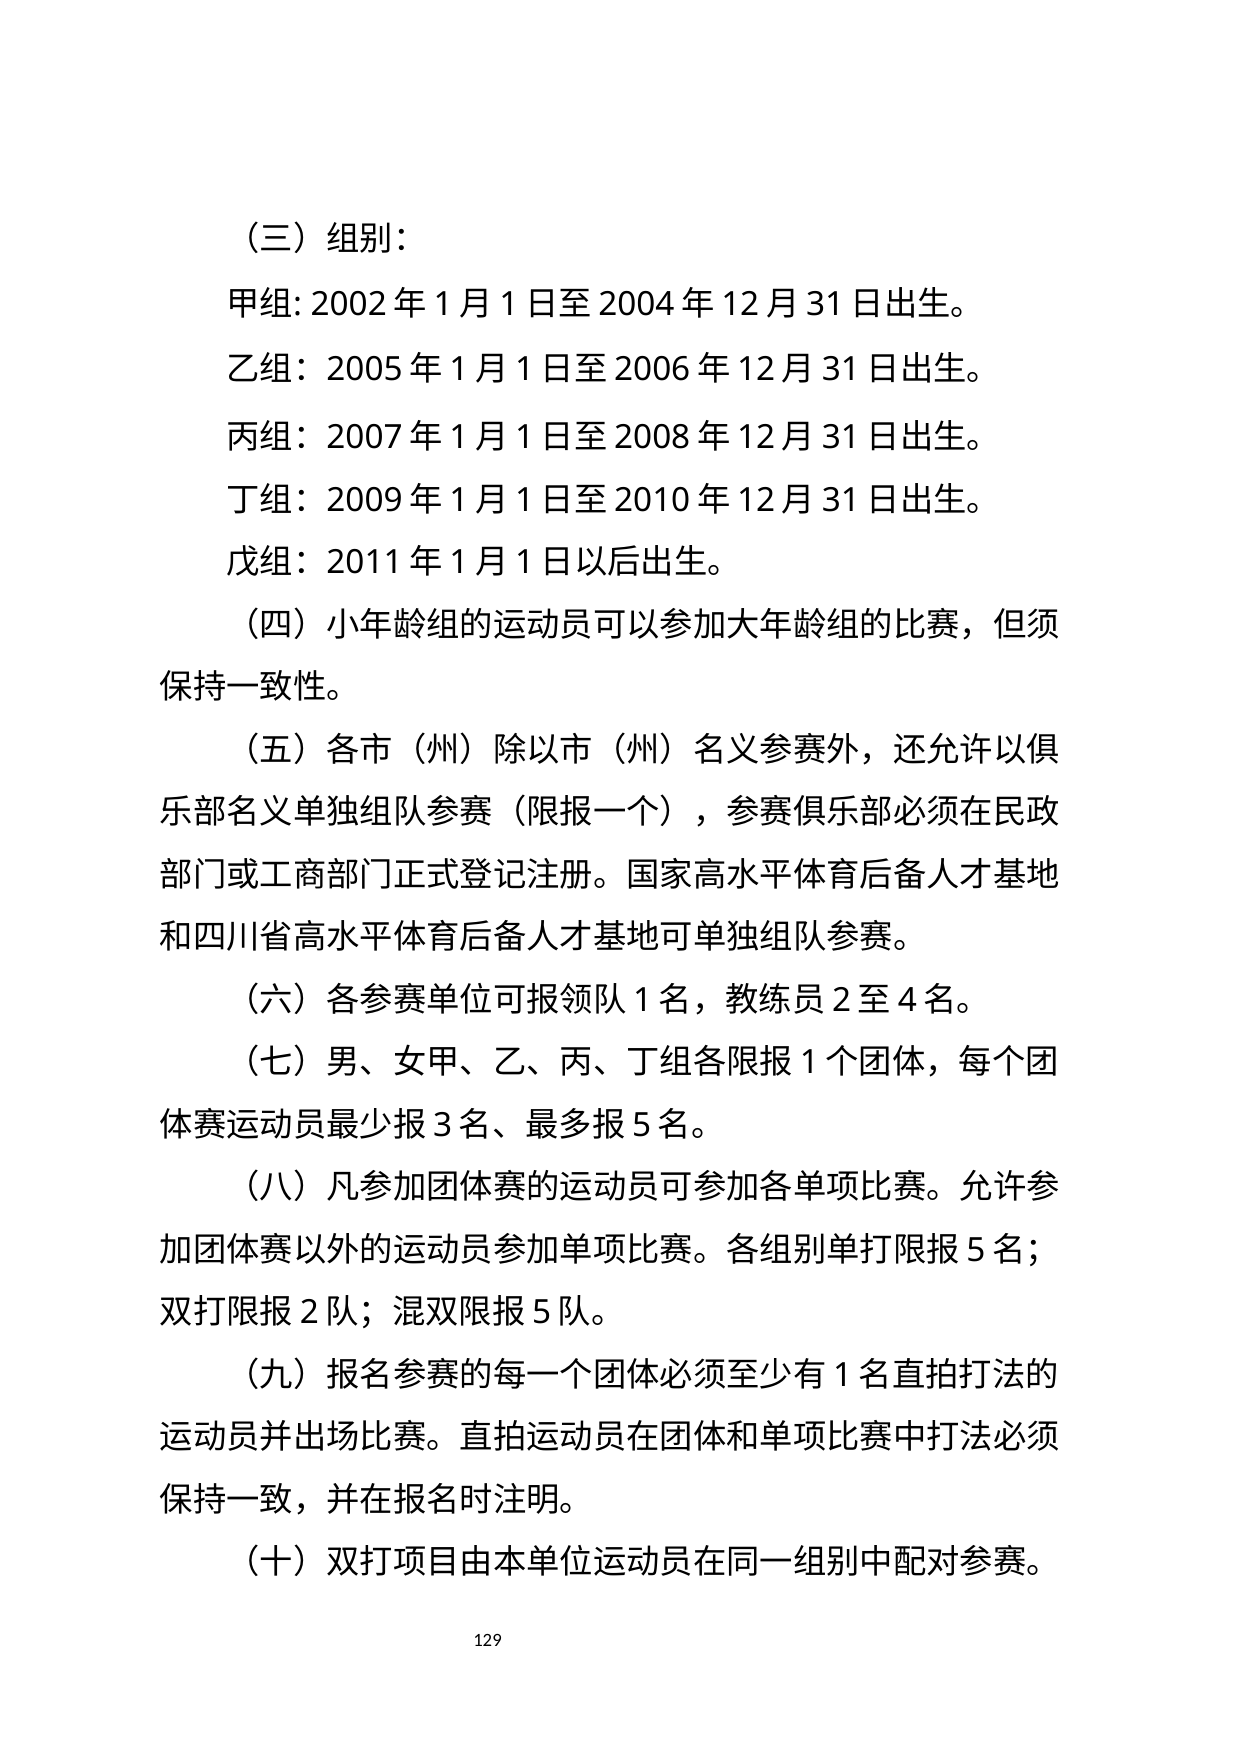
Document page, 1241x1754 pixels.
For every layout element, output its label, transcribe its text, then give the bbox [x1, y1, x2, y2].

text 乙组：2005年1月1日至2006年12月31日出生。 [159, 334, 1087, 399]
text 丁组：2009年1月1日至2010年12月31日出生。 [159, 461, 1087, 524]
text （八）凡参加团体赛的运动员可参加各单项比赛。允许参加团体赛以外的运动员参加单项比赛。各组别单打限报5名；双打限报2队；混双限报5队。 [159, 1149, 1087, 1336]
text （十）双打项目由本单位运动员在同一组别中配对参赛。 [159, 1524, 1087, 1586]
text （七）男、女甲、乙、丙、丁组各限报1个团体，每个团体赛运动员最少报3名、最多报5名。 [159, 1024, 1087, 1149]
text 甲组: 2002年1月1日至2004年12月31日出生。 [159, 269, 1087, 334]
text （三）组别： [159, 204, 1087, 269]
text 丙组：2007年1月1日至2008年12月31日出生。 [159, 399, 1087, 461]
text 戊组：2011年1月1日以后出生。 [159, 524, 1087, 586]
text （四）小年龄组的运动员可以参加大年龄组的比赛，但须保持一致性。 [159, 586, 1087, 711]
text （六）各参赛单位可报领队1名，教练员2至4名。 [159, 961, 1087, 1024]
text （五）各市（州）除以市（州）名义参赛外，还允许以俱乐部名义单独组队参赛（限报一个），参赛俱乐部必须在民政部门或工商部门正式登记注册。国家高水平体育后备人才基地和四川省高水平体育后备人才基地可单独组队参赛。 [159, 711, 1087, 961]
text （九）报名参赛的每一个团体必须至少有1名直拍打法的运动员并出场比赛。直拍运动员在团体和单项比赛中打法必须保持一致，并在报名时注明。 [159, 1336, 1087, 1524]
